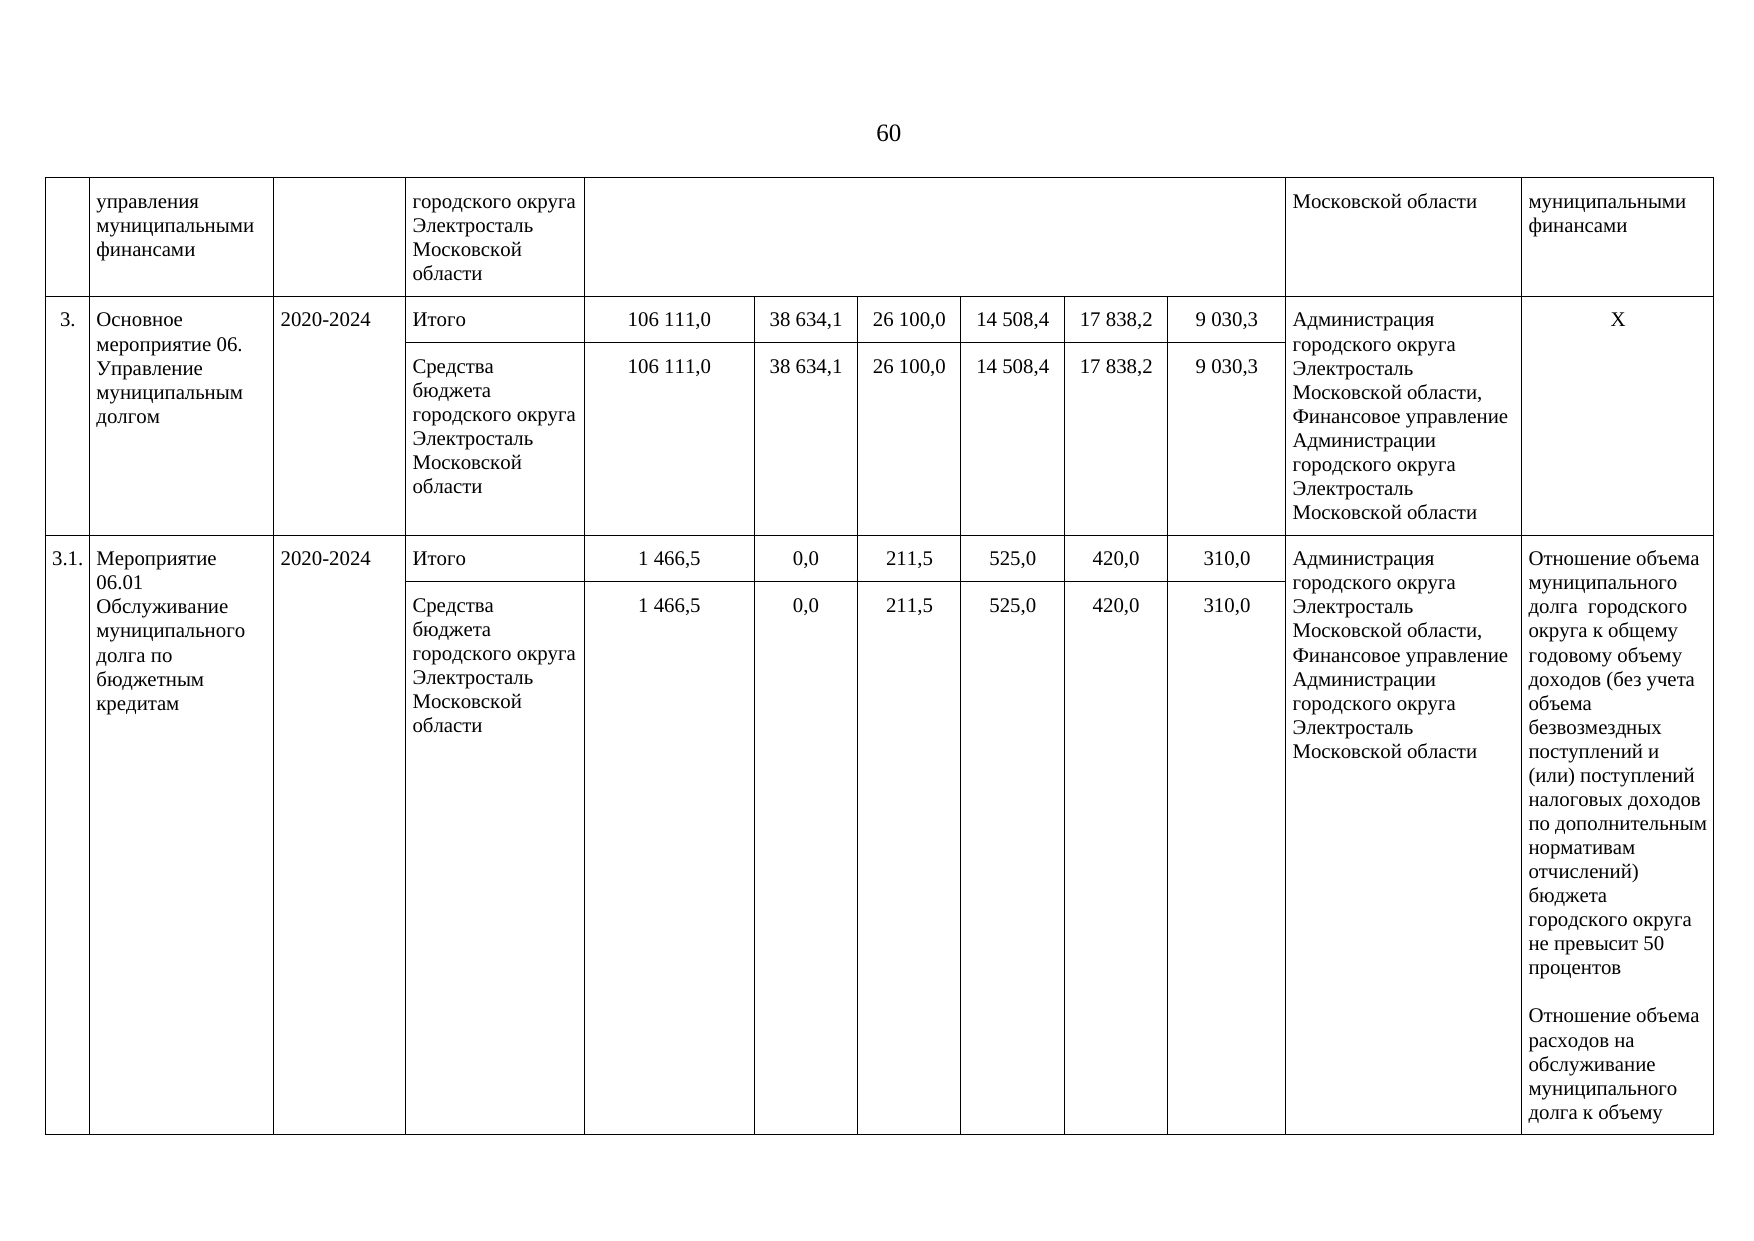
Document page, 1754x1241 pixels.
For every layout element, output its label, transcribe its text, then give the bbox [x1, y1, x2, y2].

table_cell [406, 582, 584, 1134]
table_cell 106 111,0 [585, 343, 754, 534]
table_cell 525,0 [961, 536, 1064, 581]
table_cell 14 508,4 [961, 297, 1064, 342]
table_cell 525,0 [961, 582, 1064, 1134]
table_cell Отношение объема муниципального долга городского округа к общему годовому объему доходов (без учета объема безвозмездных поступлений и (или) поступлений налоговых доходов по дополнительным нормативам отчислений) бюджета городского округа не превысит 50 процентов Отношение объема расходов на обслуживание муниципального долга к объему расходов бюджета городского округа (за исключением расходов, которые осуществляются за счет субвенций) не превысит: в 2020г. - 5 процентов; в 2021г. – 5 процентов; в 2022 г. - 5 процентов, в 2023 г. - 5 процентов, в 2024 г. – 5 процентов. [1522, 536, 1713, 1134]
table_cell 38 634,1 [755, 297, 857, 342]
table_cell 2020-2024 [274, 297, 405, 534]
table_cell 3. [46, 297, 89, 534]
table_cell 310,0 [1168, 582, 1285, 1134]
table_cell 0,0 [755, 536, 857, 581]
table_cell 26 100,0 [858, 343, 960, 534]
table_cell 9 030,3 [1168, 297, 1285, 342]
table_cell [406, 343, 584, 534]
table_cell 17 838,2 [1065, 297, 1167, 342]
table_cell Основное мероприятие 06. Управление муниципальным долгом [90, 297, 273, 534]
table_cell Итого [406, 297, 584, 342]
table_cell Администрация городского округа Электросталь Московской области, Финансовое управление Администрации городского округа Электросталь Московской области [1286, 297, 1521, 534]
table_cell 2020-2024 [274, 536, 405, 1134]
table_cell Мероприятие 06.01 Обслуживание муниципального долга по бюджетным кредитам [90, 536, 273, 1134]
table_cell 420,0 [1065, 536, 1167, 581]
table_cell 38 634,1 [755, 343, 857, 534]
table_cell 1 466,5 [585, 582, 754, 1134]
table_cell Итого [406, 536, 584, 581]
table_cell 0,0 [755, 582, 857, 1134]
table_cell 9 030,3 [1168, 343, 1285, 534]
table_cell 3.1. [46, 536, 89, 1134]
table_cell Администрация городского округа Электросталь Московской области, Финансовое управление Администрации городского округа Электросталь Московской области [1286, 536, 1521, 1134]
table_cell 420,0 [1065, 582, 1167, 1134]
table_cell 106 111,0 [585, 297, 754, 342]
table_cell Х [1522, 297, 1713, 534]
table_cell 1 466,5 [585, 536, 754, 581]
table_cell 14 508,4 [961, 343, 1064, 534]
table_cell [406, 178, 584, 296]
table_cell 211,5 [858, 582, 960, 1134]
table_cell 17 838,2 [1065, 343, 1167, 534]
table_cell 310,0 [1168, 536, 1285, 581]
table_cell 26 100,0 [858, 297, 960, 342]
table_cell 211,5 [858, 536, 960, 581]
